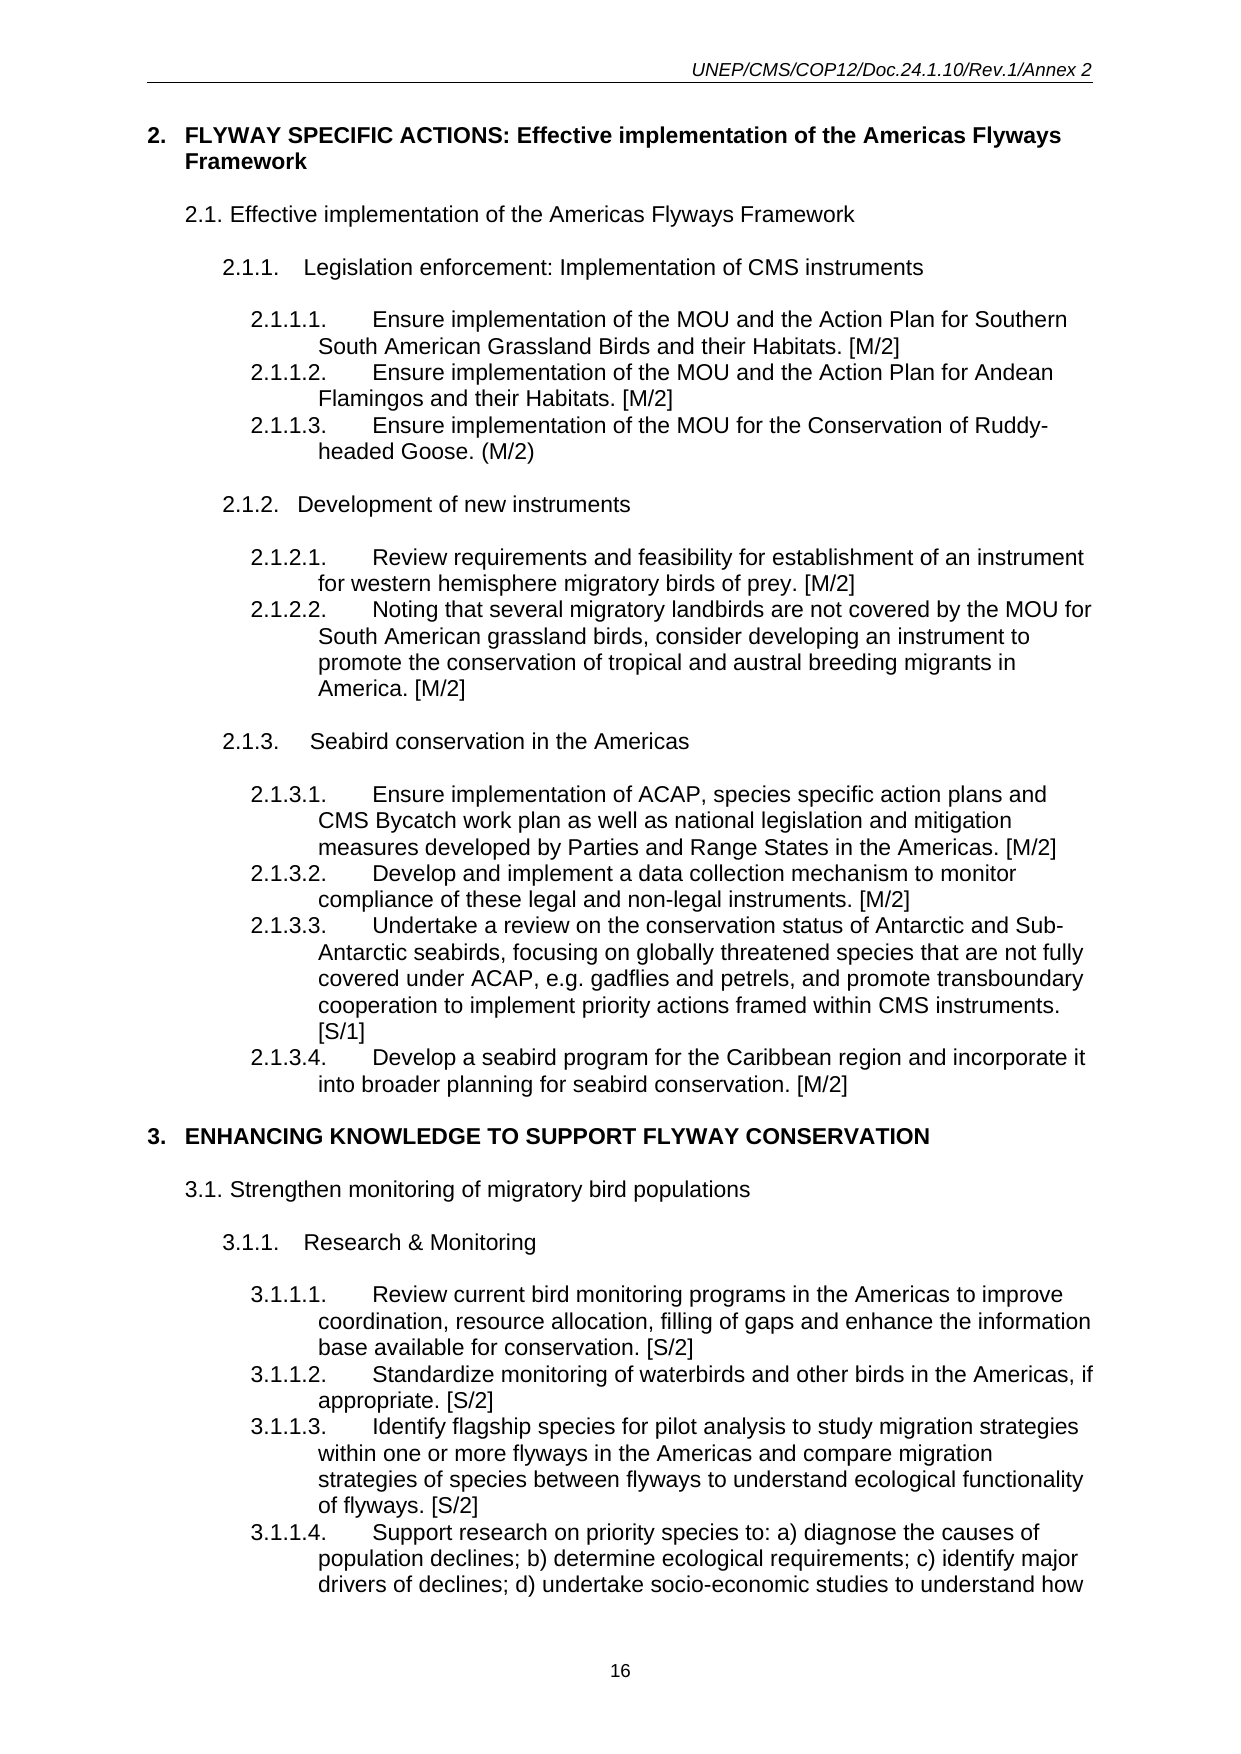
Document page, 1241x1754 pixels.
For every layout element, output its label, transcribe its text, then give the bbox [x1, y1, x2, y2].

list Research & Monitoring [222, 1229, 1093, 1255]
list Ensure implementation of the MOU and the Action Plan for Andean Flamingos and their Habitats. [M/2] [250, 359, 1093, 412]
list Seabird conservation in the Americas [222, 728, 1093, 754]
list ENHANCING KNOWLEDGE TO SUPPORT FLYWAY CONSERVATION [147, 1123, 1093, 1150]
list Review current bird monitoring programs in the Americas to improve coordination, resource allocation, filling of gaps and enhance the information base available for conservation. [S/2] [250, 1281, 1093, 1361]
list Standardize monitoring of waterbirds and other birds in the Americas, if appropriate. [S/2] [250, 1361, 1093, 1413]
list Development of new instruments [222, 491, 1093, 517]
list Strengthen monitoring of migratory bird populations [184, 1176, 1093, 1202]
list Undertake a review on the conservation status of Antarctic and Sub-Antarctic seabirds, focusing on globally threatened species that are not fully covered under ACAP, e.g. gadflies and petrels, and promote transboundary cooperation to implement priority actions framed within CMS instruments. [S/1] [250, 912, 1093, 1044]
list Develop a seabird program for the Caribbean region and incorporate it into broader planning for seabird conservation. [M/2] [250, 1044, 1093, 1097]
list Legislation enforcement: Implementation of CMS instruments [222, 254, 1093, 280]
list Noting that several migratory landbirds are not covered by the MOU for South American grassland birds, consider developing an instrument to promote the conservation of tropical and austral breeding migrants in America. [M/2] [250, 596, 1093, 702]
list Develop and implement a data collection mechanism to monitor compliance of these legal and non-legal instruments. [M/2] [250, 860, 1093, 912]
list Identify flagship species for pilot analysis to study migration strategies within one or more flyways in the Americas and compare migration strategies of species between flyways to understand ecological functionality of flyways. [S/2] [250, 1413, 1093, 1519]
list Effective implementation of the Americas Flyways Framework [184, 201, 1093, 227]
list Review requirements and feasibility for establishment of an instrument for western hemisphere migratory birds of prey. [M/2] [250, 543, 1093, 596]
list Ensure implementation of the MOU for the Conservation of Ruddy-headed Goose. (M/2) [250, 412, 1093, 464]
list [250, 1519, 1093, 1598]
list Ensure implementation of ACAP, species specific action plans and CMS Bycatch work plan as well as national legislation and mitigation measures developed by Parties and Range States in the Americas. [M/2] [250, 781, 1093, 860]
list Ensure implementation of the MOU and the Action Plan for Southern South American Grassland Birds and their Habitats. [M/2] [250, 306, 1093, 359]
list FLYWAY SPECIFIC ACTIONS: Effective implementation of the Americas Flyways Framework [147, 122, 1093, 174]
